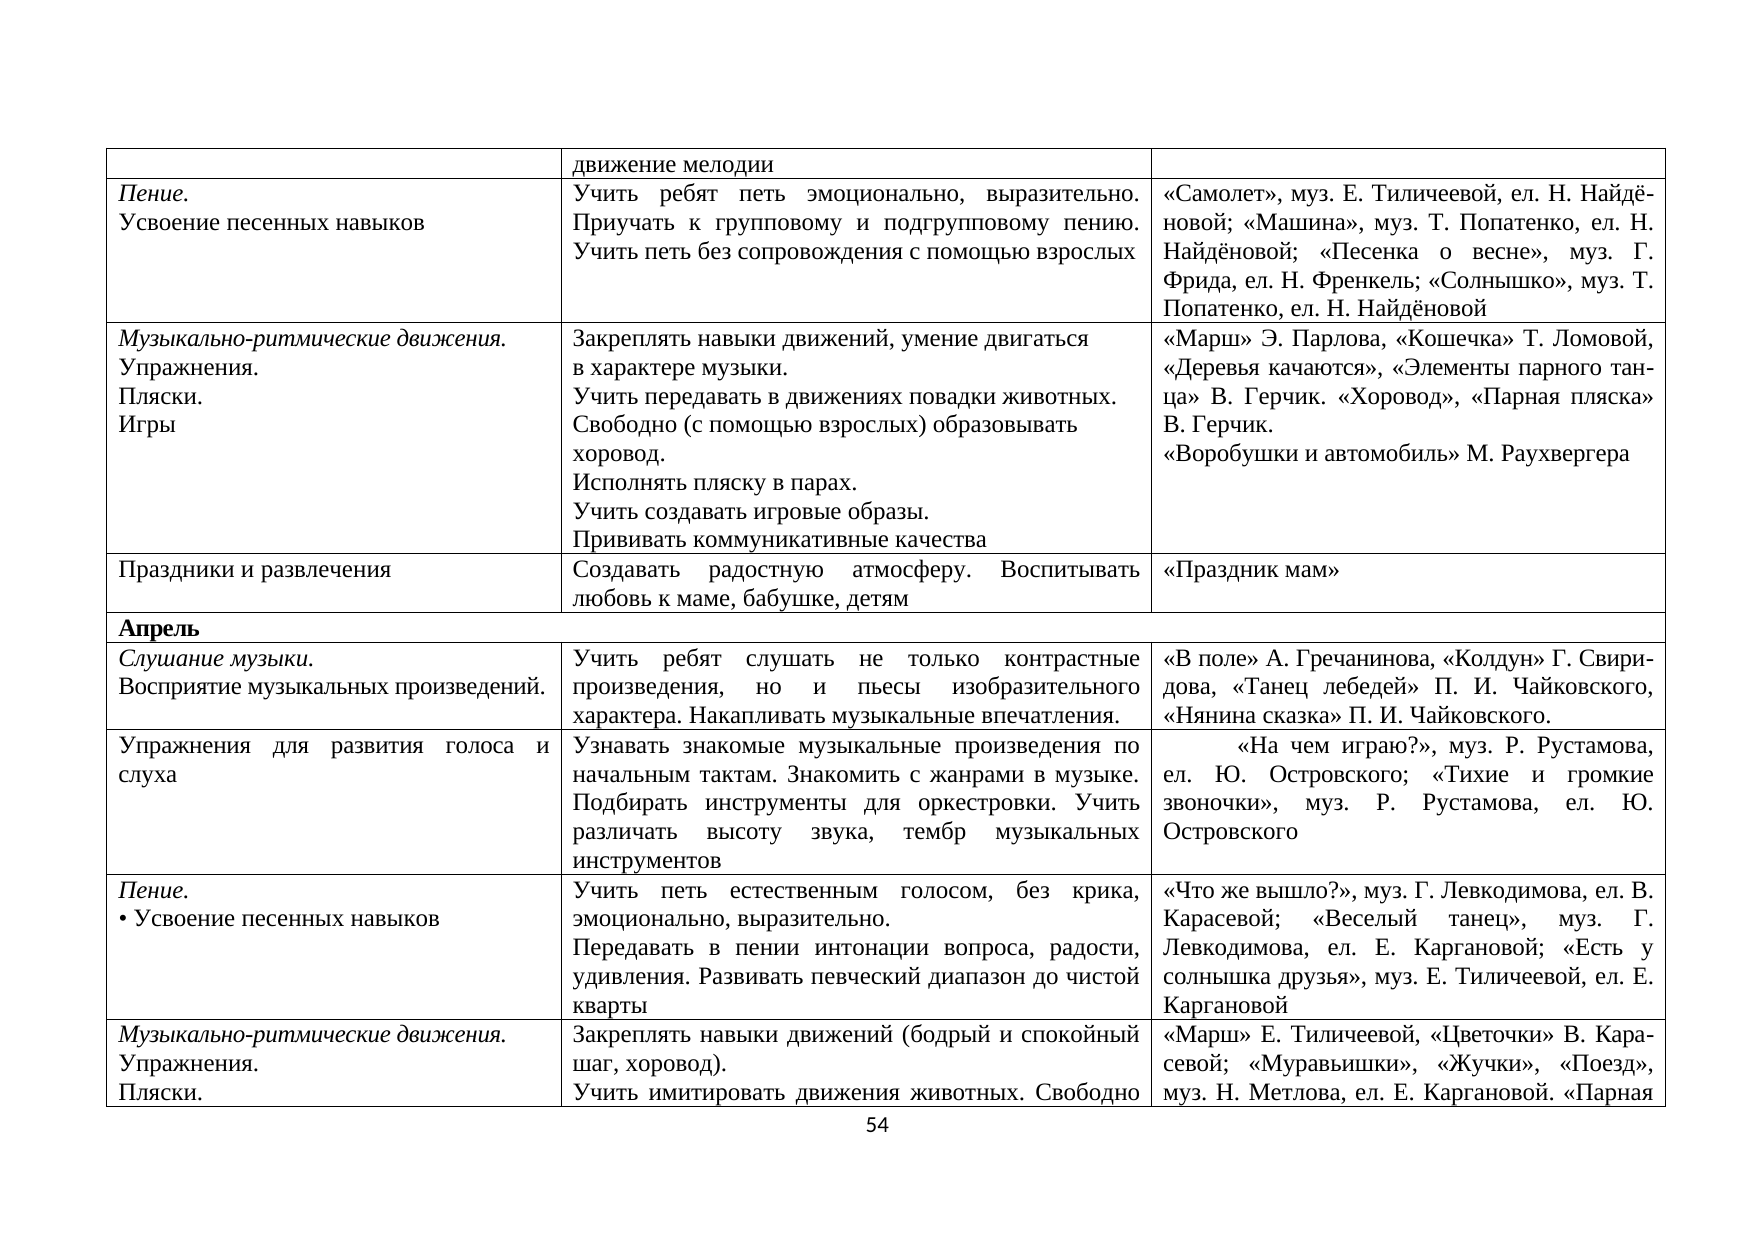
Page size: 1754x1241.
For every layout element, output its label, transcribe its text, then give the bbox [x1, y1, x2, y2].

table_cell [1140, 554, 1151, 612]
table_cell Пение. Усвоение песенных навыков [107, 179, 561, 322]
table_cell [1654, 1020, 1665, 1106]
table_cell Учить ребят петь эмоционально, выразительно. Приучать к групповому и подгрупповому пению. Учить петь без сопровождения с помощью взрослых [562, 179, 1151, 322]
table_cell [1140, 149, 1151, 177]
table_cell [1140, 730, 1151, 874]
table_cell «На чем играю?», муз. Р. Рустамова, ел. Ю. Островского; «Тихие и громкие звоночки», муз. Р. Рустамова, ел. Ю. Островского [1152, 730, 1665, 874]
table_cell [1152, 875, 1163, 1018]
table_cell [107, 149, 561, 177]
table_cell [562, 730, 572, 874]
table_cell Праздники и развлечения [107, 554, 561, 612]
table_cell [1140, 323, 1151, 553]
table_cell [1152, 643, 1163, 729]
table_cell Слушание музыки. Восприятие музыкальных произведений. [107, 643, 561, 729]
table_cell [1152, 149, 1665, 177]
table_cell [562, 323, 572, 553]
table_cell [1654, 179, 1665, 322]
table_cell «Марш» Э. Парлова, «Кошечка» Т. Ломовой, «Деревья качаются», «Элементы парного танца» В. Герчик. «Хоровод», «Парная пляска» В. Герчик. «Воробушки и автомобиль» М. Раухвергера [1152, 323, 1665, 553]
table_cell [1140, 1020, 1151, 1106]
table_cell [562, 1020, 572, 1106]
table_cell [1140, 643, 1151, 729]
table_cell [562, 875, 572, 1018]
table_cell Упражнения для развития голоса и слуха [107, 730, 561, 874]
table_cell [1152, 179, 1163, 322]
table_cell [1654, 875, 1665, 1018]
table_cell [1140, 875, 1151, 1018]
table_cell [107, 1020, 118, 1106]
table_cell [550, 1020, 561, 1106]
table_cell Пение. • Усвоение песенных навыков [107, 875, 561, 1018]
table_cell «Праздник мам» [1152, 554, 1665, 612]
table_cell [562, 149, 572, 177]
table_cell Музыкально-ритмические движения. Упражнения. Пляски. Игры [107, 323, 561, 553]
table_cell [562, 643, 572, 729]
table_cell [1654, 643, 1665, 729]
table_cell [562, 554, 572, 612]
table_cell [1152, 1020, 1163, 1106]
